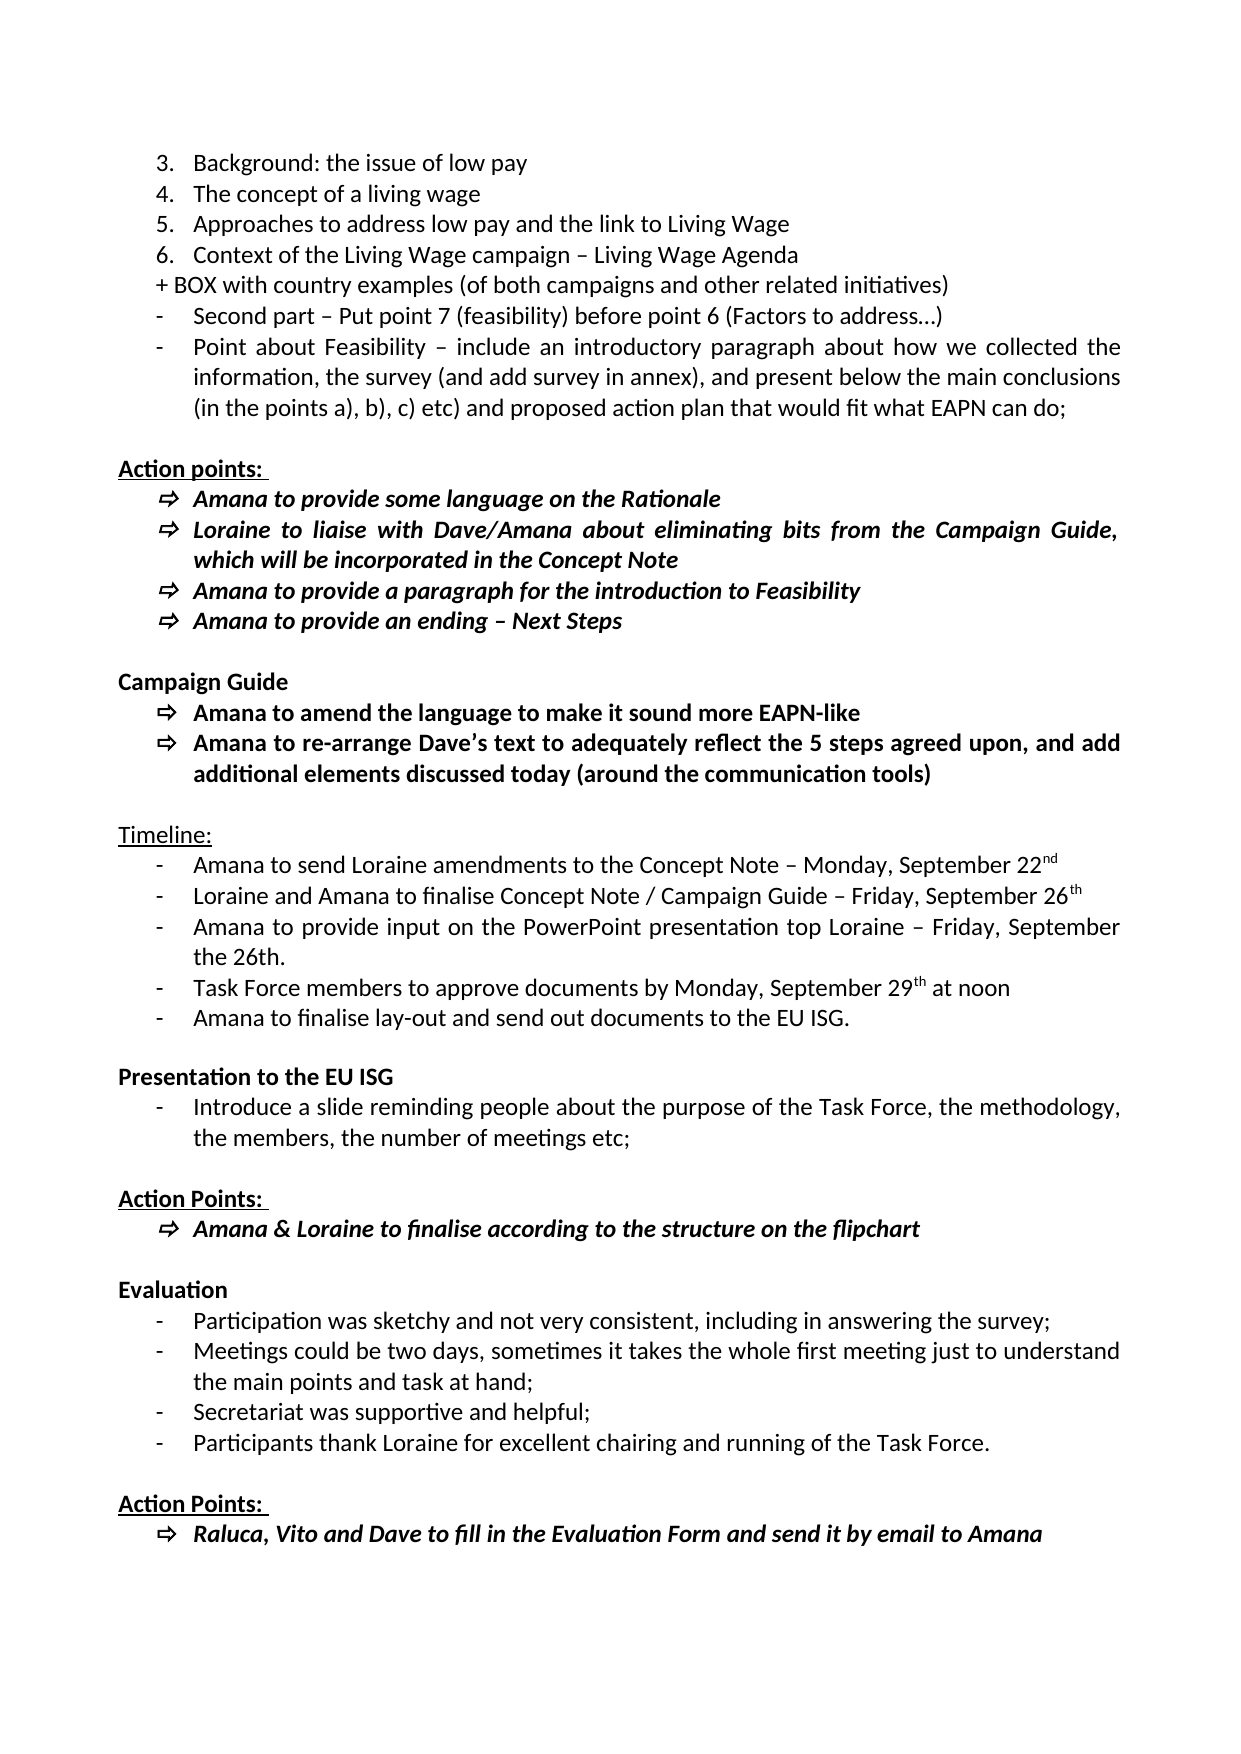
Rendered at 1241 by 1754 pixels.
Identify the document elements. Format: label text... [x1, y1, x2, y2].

list Amana to amend the language to make it sound more EAPN-like [156, 697, 1122, 727]
list The concept of a living wage [156, 178, 1122, 209]
list Amana to provide a paragraph for the introduction to Feasibility [156, 575, 1122, 605]
text + BOX with country examples (of both campaigns and other related initiatives) [156, 270, 1122, 300]
text Action Points: [118, 1488, 1122, 1518]
list Point about Feasibility – include an introductory paragraph about how we collected the information, the survey (and add survey in annex), and present below the main conclusions (in the points a), b), c) etc) and proposed action plan that would fit what EAPN can do; [156, 331, 1122, 422]
list Task Force members to approve documents by Monday, September 29th at noon [156, 972, 1122, 1002]
list Amana to provide some language on the Rationale [156, 483, 1122, 514]
list Amana & Loraine to finalise according to the structure on the flipchart [156, 1213, 1122, 1244]
list Raluca, Vito and Dave to fill in the Evaluation Form and send it by email to Amana [156, 1518, 1122, 1549]
text Campaign Guide [118, 666, 1122, 697]
list Introduce a slide reminding people about the purpose of the Task Force, the methodology, the members, the number of meetings etc; [156, 1091, 1122, 1152]
text Action Points: [118, 1183, 1122, 1213]
list Second part – Put point 7 (feasibility) before point 6 (Factors to address…) [156, 300, 1122, 331]
text Action points: [118, 453, 1122, 483]
text Presentation to the EU ISG [118, 1061, 1122, 1091]
list Amana to finalise lay-out and send out documents to the EU ISG. [156, 1002, 1122, 1033]
list Amana to re-arrange Dave’s text to adequately reflect the 5 steps agreed upon, and add additional elements discussed today (around the communication tools) [156, 727, 1122, 788]
list Loraine to liaise with Dave/Amana about eliminating bits from the Campaign Guide, which will be incorporated in the Concept Note [156, 514, 1122, 575]
list Amana to provide input on the PowerPoint presentation top Loraine – Friday, September the 26th. [156, 911, 1122, 972]
list Context of the Living Wage campaign – Living Wage Agenda [156, 239, 1122, 270]
list Amana to provide an ending – Next Steps [156, 605, 1122, 636]
list Participation was sketchy and not very consistent, including in answering the survey; [156, 1305, 1122, 1335]
list Approaches to address low pay and the link to Living Wage [156, 209, 1122, 239]
list Amana to send Loraine amendments to the Concept Note – Monday, September 22nd [156, 849, 1122, 880]
list Background: the issue of low pay [156, 148, 1122, 178]
text Timeline: [118, 819, 1122, 849]
list Participants thank Loraine for excellent chairing and running of the Task Force. [156, 1427, 1122, 1457]
list Secretariat was supportive and helpful; [156, 1396, 1122, 1427]
list Meetings could be two days, sometimes it takes the whole first meeting just to understand the main points and task at hand; [156, 1335, 1122, 1396]
text Evaluation [118, 1274, 1122, 1305]
list Loraine and Amana to finalise Concept Note / Campaign Guide – Friday, September 26th [156, 880, 1122, 911]
